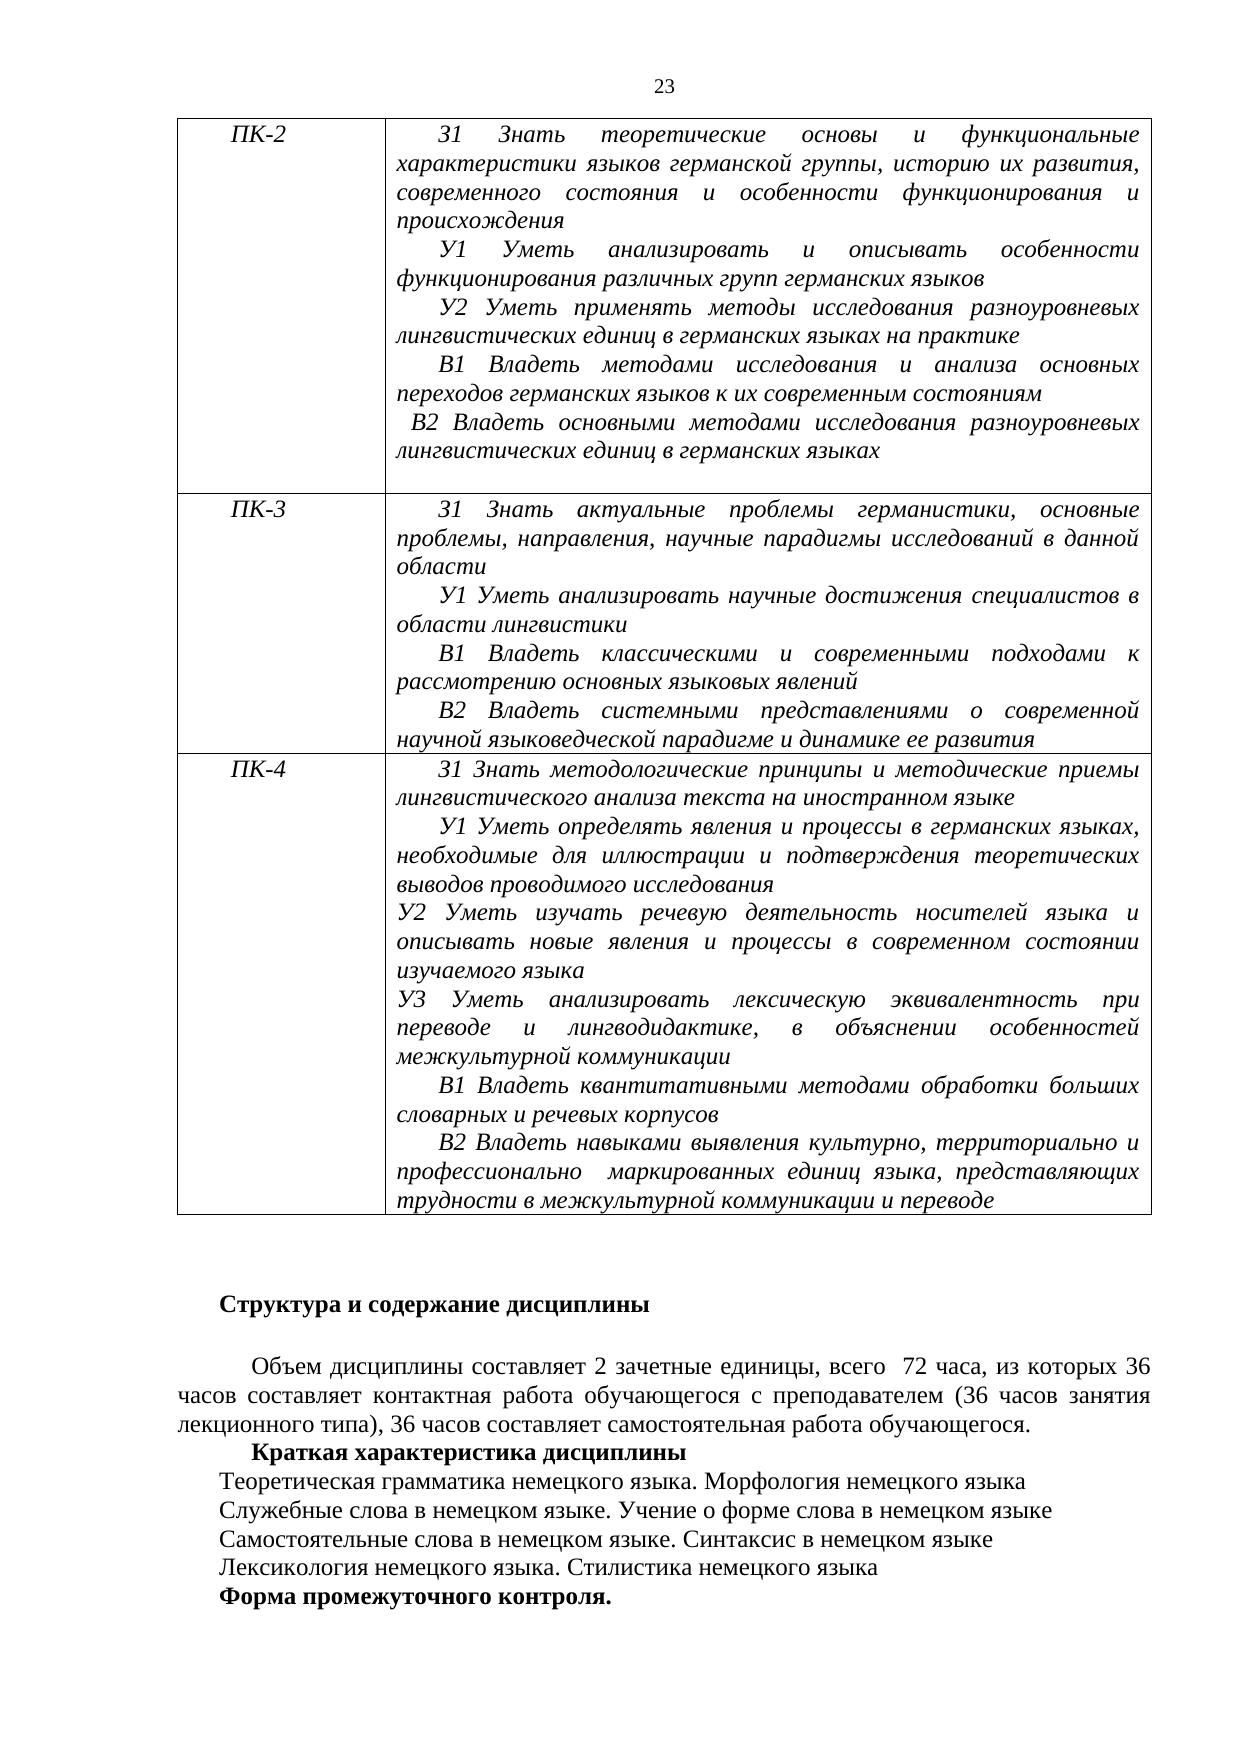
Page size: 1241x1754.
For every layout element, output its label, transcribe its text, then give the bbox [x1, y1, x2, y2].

text Лексикология немецкого языка. Стилистика немецкого языка [177, 1552, 1152, 1581]
text Объем дисциплины составляет 2 зачетные единицы, всего 72 часа, из которых 36 часов составляет контактная работа обучающегося с преподавателем (36 часов занятия лекционного типа), 36 часов составляет самостоятельная работа обучающегося. [177, 1351, 1152, 1437]
table_cell ПК-2 [178, 119, 385, 493]
text Структура и содержание дисциплины [177, 1289, 1152, 1318]
text Самостоятельные слова в немецком языке. Синтаксис в немецком языке [177, 1524, 1152, 1552]
table_cell З1 Знать теоретические основы и функциональные характеристики языков германской группы, историю их развития, современного состояния и особенности функционирования и происхождения У1 Уметь анализировать и описывать особенности функционирования различных групп германских языков У2 Уметь применять методы исследования разноуровневых лингвистических единиц в германских языках на практике В1 Владеть методами исследования и анализа основных переходов германских языков к их современным состояниям В2 Владеть основными методами исследования разноуровневых лингвистических единиц в германских языках [386, 119, 1151, 493]
table_cell ПК-3 [178, 494, 385, 753]
table_cell ПК-4 [178, 754, 385, 1214]
text Форма промежуточного контроля. [177, 1581, 1152, 1610]
text Служебные слова в немецком языке. Учение о форме слова в немецком языке [177, 1495, 1152, 1524]
text Теоретическая грамматика немецкого языка. Морфология немецкого языка [177, 1466, 1152, 1495]
table_cell З1 Знать актуальные проблемы германистики, основные проблемы, направления, научные парадигмы исследований в данной области У1 Уметь анализировать научные достижения специалистов в области лингвистики В1 Владеть классическими и современными подходами к рассмотрению основных языковых явлений В2 Владеть системными представлениями о современной научной языковедческой парадигме и динамике ее развития [386, 494, 1151, 753]
text Краткая характеристика дисциплины [177, 1437, 1152, 1466]
table_cell З1 Знать методологические принципы и методические приемы лингвистического анализа текста на иностранном языке У1 Уметь определять явления и процессы в германских языках, необходимые для иллюстрации и подтверждения теоретических выводов проводимого исследования У2 Уметь изучать речевую деятельность носителей языка и описывать новые явления и процессы в современном состоянии изучаемого языка У3 Уметь анализировать лексическую эквивалентность при переводе и лингводидактике, в объяснении особенностей межкультурной коммуникации В1 Владеть квантитативными методами обработки больших словарных и речевых корпусов В2 Владеть навыками выявления культурно, территориально и профессионально маркированных единиц языка, представляющих трудности в межкультурной коммуникации и переводе [386, 754, 1151, 1214]
